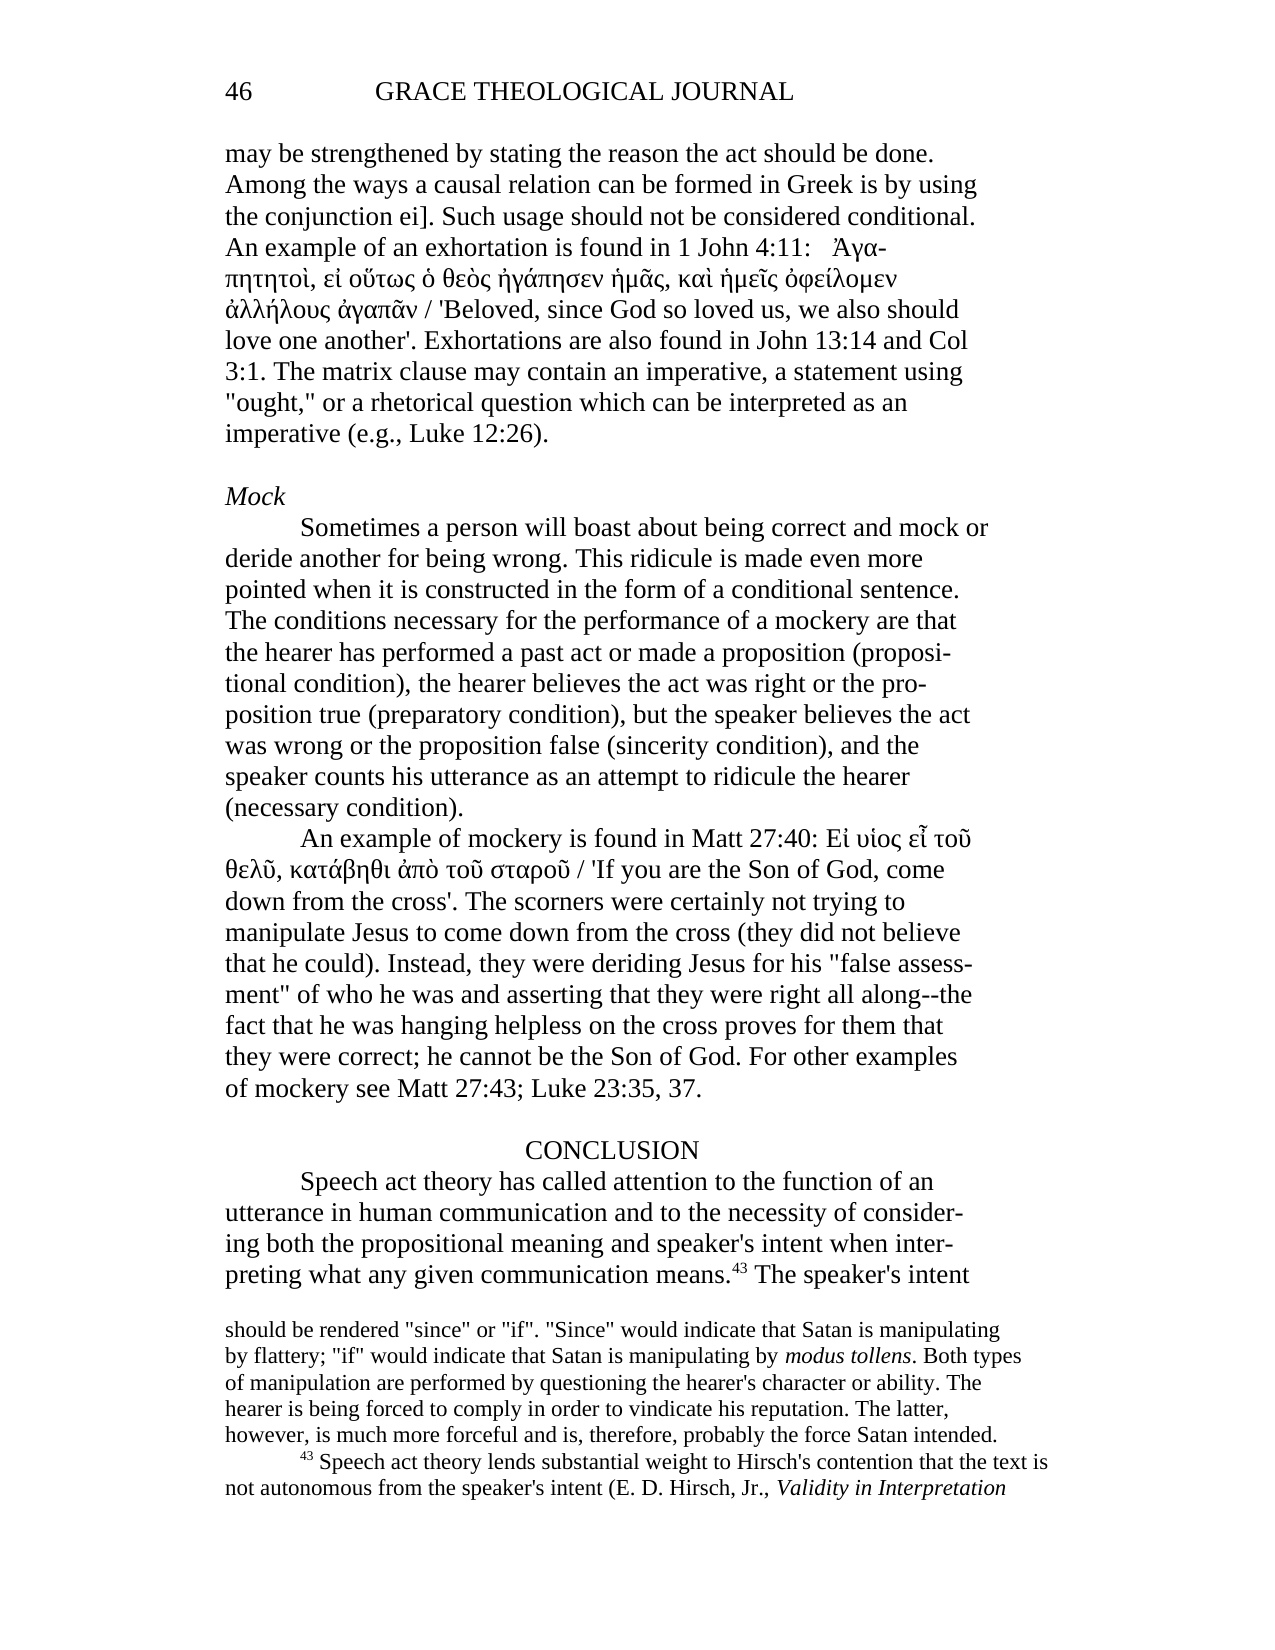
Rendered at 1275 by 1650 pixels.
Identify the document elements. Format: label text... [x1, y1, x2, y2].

text utterance in human communication and to the necessity of consider- [225, 1196, 1125, 1227]
text 46 GRACE THEOLOGICAL JOURNAL [225, 75, 1125, 106]
text they were correct; he cannot be the Son of God. For other examples [225, 1041, 1125, 1072]
text ing both the propositional meaning and speaker's intent when inter- [225, 1227, 1125, 1258]
text should be rendered "since" or "if". "Since" would indicate that Satan is manipulating [225, 1316, 1125, 1342]
text manipulate Jesus to come down from the cross (they did not believe [225, 916, 1125, 947]
text Mock [225, 480, 1125, 511]
text An example of an exhortation is found in 1 John 4:11: Ἀγα- [225, 231, 1125, 262]
text (necessary condition). [225, 791, 1125, 822]
text the hearer has performed a past act or made a proposition (proposi- [225, 636, 1125, 667]
text deride another for being wrong. This ridicule is made even more [225, 542, 1125, 573]
text fact that he was hanging helpless on the cross proves for them that [225, 1009, 1125, 1041]
text by flattery; "if" would indicate that Satan is manipulating by modus tollens. Both types [225, 1342, 1125, 1369]
text imperative (e.g., Luke ). [225, 418, 1125, 449]
text Speech act theory has called attention to the function of an [225, 1165, 1125, 1196]
text The conditions necessary for the performance of a mockery are that [225, 604, 1125, 636]
text ment" of who he was and asserting that they were right all along--the [225, 978, 1125, 1009]
text CONCLUSION [225, 1134, 1125, 1165]
text that he could). Instead, they were deriding Jesus for his "false assess- [225, 947, 1125, 978]
text the conjunction ei]. Such usage should not be considered conditional. [225, 199, 1125, 231]
text love one another'. Exhortations are also found in John 13:14 and [225, 324, 1125, 355]
text Sometimes a person will boast about being correct and mock or [225, 511, 1125, 542]
text speaker counts his utterance as an attempt to ridicule the hearer [225, 760, 1125, 791]
text 3:1. The matrix clause may contain an imperative, a statement using [225, 355, 1125, 386]
text tional condition), the hearer believes the act was right or the pro- [225, 667, 1125, 698]
text 43 Speech act theory lends substantial weight to Hirsch's contention that the text is [225, 1448, 1125, 1474]
text preting what any given communication means.43 The speaker's intent [225, 1258, 1125, 1290]
text of manipulation are performed by questioning the hearer's character or ability. The [225, 1369, 1125, 1395]
text position true (preparatory condition), but the speaker believes the act [225, 698, 1125, 729]
text hearer is being forced to comply in order to vindicate his reputation. The latter, [225, 1395, 1125, 1421]
text may be strengthened by stating the reason the act should be done. [225, 137, 1125, 168]
text πητητοὶ, εἰ οὕτως ὁ θεὸς ἠγάπησεν ἡμᾶς, καὶ ἡμεῖς ὀφείλομεν ἀλλήλους ἀγαπᾶν / 'Beloved, since God so loved us, we also should [225, 262, 1125, 324]
text pointed when it is constructed in the form of a conditional sentence. [225, 573, 1125, 604]
text "ought," or a rhetorical question which can be interpreted as an [225, 386, 1125, 418]
text was wrong or the proposition false (sincerity condition), and the [225, 729, 1125, 760]
text down from the cross'. The scorners were certainly not trying to [225, 885, 1125, 916]
text however, is much more forceful and is, therefore, probably the force Satan intended. [225, 1421, 1125, 1448]
text Among the ways a causal relation can be formed in Greek is by using [225, 168, 1125, 199]
text An example of mockery is found in Matt 27:40: Εἰ υἱος εἶ τοῦ θελῦ, κατάβηθι ἀπὸ τοῦ σταροῦ / 'If you are the Son of God, come [225, 822, 1125, 885]
text of mockery see Matt 27:43; Luke 23:35, 37. [225, 1072, 1125, 1103]
text not autonomous from the speaker's intent (E. D. Hirsch, Jr., Validity in Interpretation [225, 1474, 1125, 1501]
